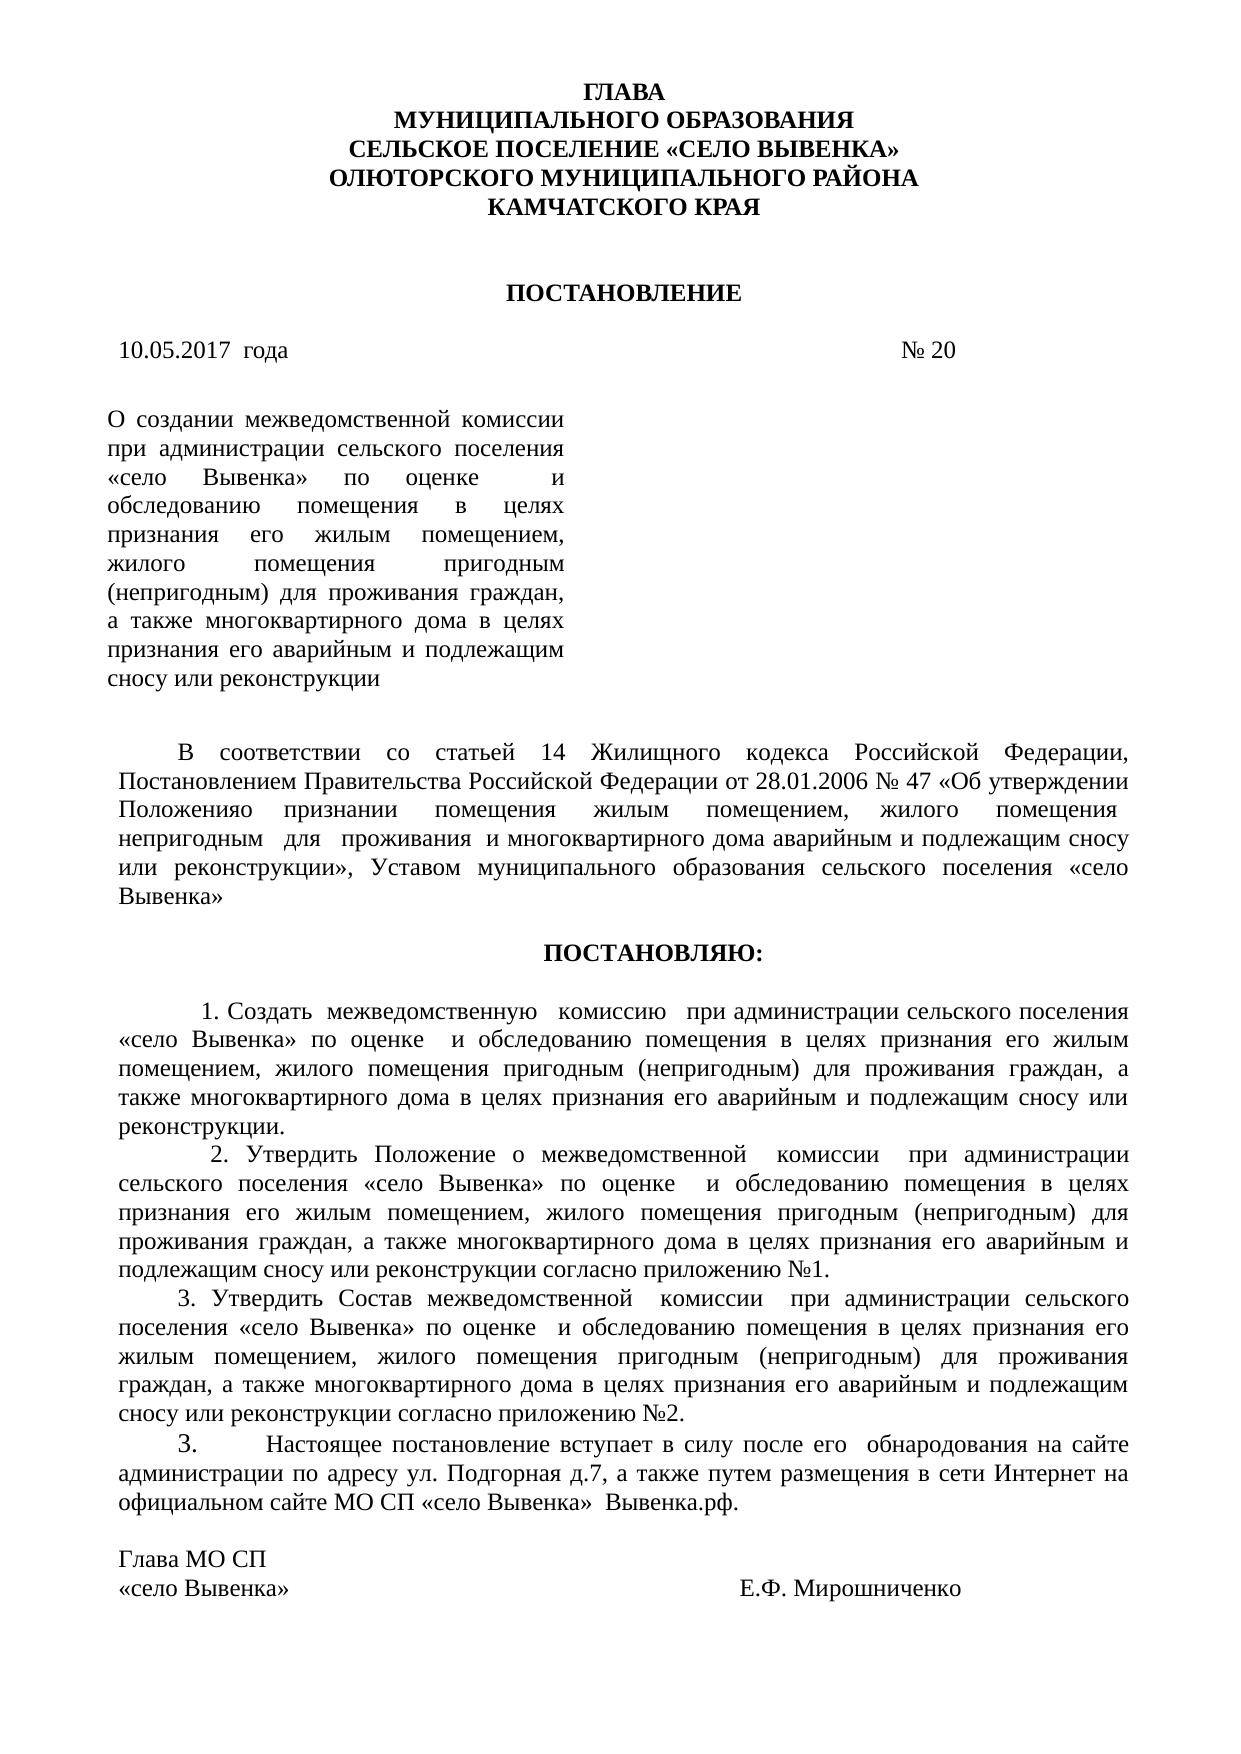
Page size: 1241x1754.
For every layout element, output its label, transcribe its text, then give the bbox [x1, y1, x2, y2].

text ОЛЮТОРСКОГО МУНИЦИПАЛЬНОГО РАЙОНА [118, 163, 1130, 192]
text В соответствии со статьей 14 Жилищного кодекса Российской Федерации, Постановлением Правительства Российской Федерации от 28.01.2006 № 47 «Об утверждении Положенияо признании помещения жилым помещением, жилого помещения непригодным для проживания и многоквартирного дома аварийным и подлежащим сносу или реконструкции», Уставом муниципального образования сельского поселения «село Вывенка» [118, 737, 1130, 909]
list Настоящее постановление вступает в силу после его обнародования на сайте администрации по адресу ул. Подгорная д.7, а также путем размещения в сети Интернет на официальном сайте МО СП «село Вывенка» Вывенка.рф. [118, 1427, 1130, 1516]
text МУНИЦИПАЛЬНОГО ОБРАЗОВАНИЯ [118, 106, 1130, 134]
text ПОСТАНОВЛЕНИЕ [118, 278, 1130, 307]
text 2. Утвердить Положение о межведомственной комиссии при администрации сельского поселения «село Вывенка» по оценке и обследованию помещения в целях признания его жилым помещением, жилого помещения пригодным (непригодным) для проживания граждан, а также многоквартирного дома в целях признания его аварийным и подлежащим сносу или реконструкции согласно приложению №1. [118, 1139, 1130, 1283]
text Глава МО СП [118, 1544, 1130, 1573]
text 10.05.2017 года № 20 [118, 336, 1130, 364]
text ГЛАВА [118, 77, 1130, 106]
text 3. Утвердить Состав межведомственной комиссии при администрации сельского поселения «село Вывенка» по оценке и обследованию помещения в целях признания его жилым помещением, жилого помещения пригодным (непригодным) для проживания граждан, а также многоквартирного дома в целях признания его аварийным и подлежащим сносу или реконструкции согласно приложению №2. [118, 1283, 1130, 1427]
text КАМЧАТСКОГО КРАЯ [118, 192, 1130, 221]
table_header О создании межведомственной комиссии при администрации сельского поселения «село Вывенка» по оценке и обследованию помещения в целях признания его жилым помещением, жилого помещения пригодным (непригодным) для проживания граждан, а также многоквартирного дома в целях признания его аварийным и подлежащим сносу или реконструкции [96, 393, 576, 703]
text ПОСТАНОВЛЯЮ: [118, 938, 1130, 967]
text «село Вывенка» Е.Ф. Мирошниченко [118, 1573, 1130, 1602]
text 1. Создать межведомственную комиссию при администрации сельского поселения «село Вывенка» по оценке и обследованию помещения в целях признания его жилым помещением, жилого помещения пригодным (непригодным) для проживания граждан, а также многоквартирного дома в целях признания его аварийным и подлежащим сносу или реконструкции. [118, 996, 1130, 1139]
text СЕЛЬСКОЕ ПОСЕЛЕНИЕ «СЕЛО ВЫВЕНКА» [118, 134, 1130, 163]
